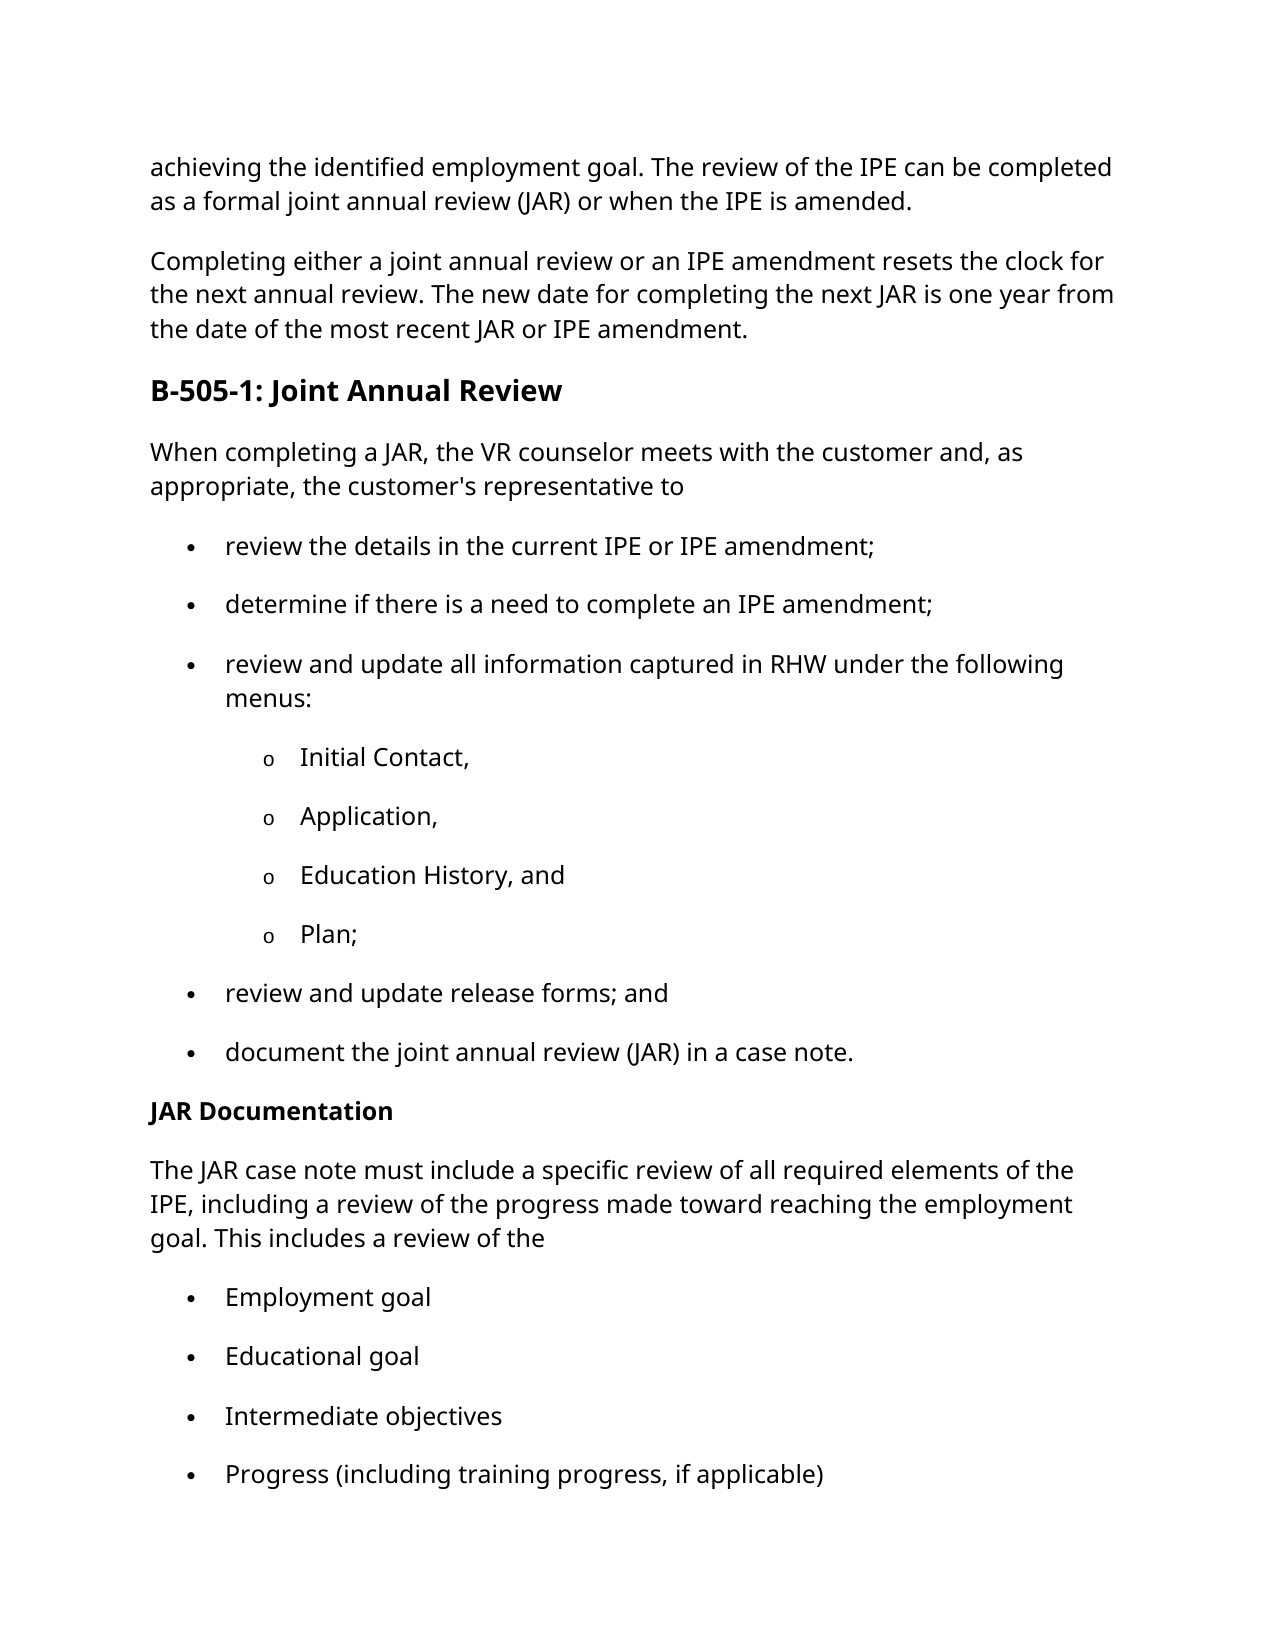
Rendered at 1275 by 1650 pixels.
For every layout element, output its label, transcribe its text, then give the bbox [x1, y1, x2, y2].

list Intermediate objectives [187, 1398, 1125, 1432]
subtitle B-505-1: Joint Annual Review [150, 370, 1125, 410]
list determine if there is a need to complete an IPE amendment; [187, 587, 1125, 621]
list Employment goal [187, 1280, 1125, 1314]
text When completing a JAR, the VR counselor meets with the customer and, as appropriate, the customer's representative to [150, 435, 1125, 503]
subtitle JAR Documentation [150, 1094, 1125, 1128]
list review and update release forms; and [187, 976, 1125, 1010]
text The JAR case note must include a specific review of all required elements of the IPE, including a review of the progress made toward reaching the employment goal. This includes a review of the [150, 1153, 1125, 1255]
list Plan; [262, 917, 1125, 951]
list Educational goal [187, 1339, 1125, 1373]
list Initial Contact, [262, 739, 1125, 773]
list review and update all information captured in RHW under the following menus: [187, 646, 1125, 714]
list Progress (including training progress, if applicable) [187, 1457, 1125, 1491]
list Education History, and [262, 857, 1125, 892]
text Completing either a joint annual review or an IPE amendment resets the clock for the next annual review. The new date for completing the next JAR is one year from the date of the most recent JAR or IPE amendment. [150, 243, 1125, 345]
list document the joint annual review (JAR) in a case note. [187, 1035, 1125, 1069]
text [150, 150, 1125, 218]
list Application, [262, 798, 1125, 832]
list review the details in the current IPE or IPE amendment; [187, 528, 1125, 562]
